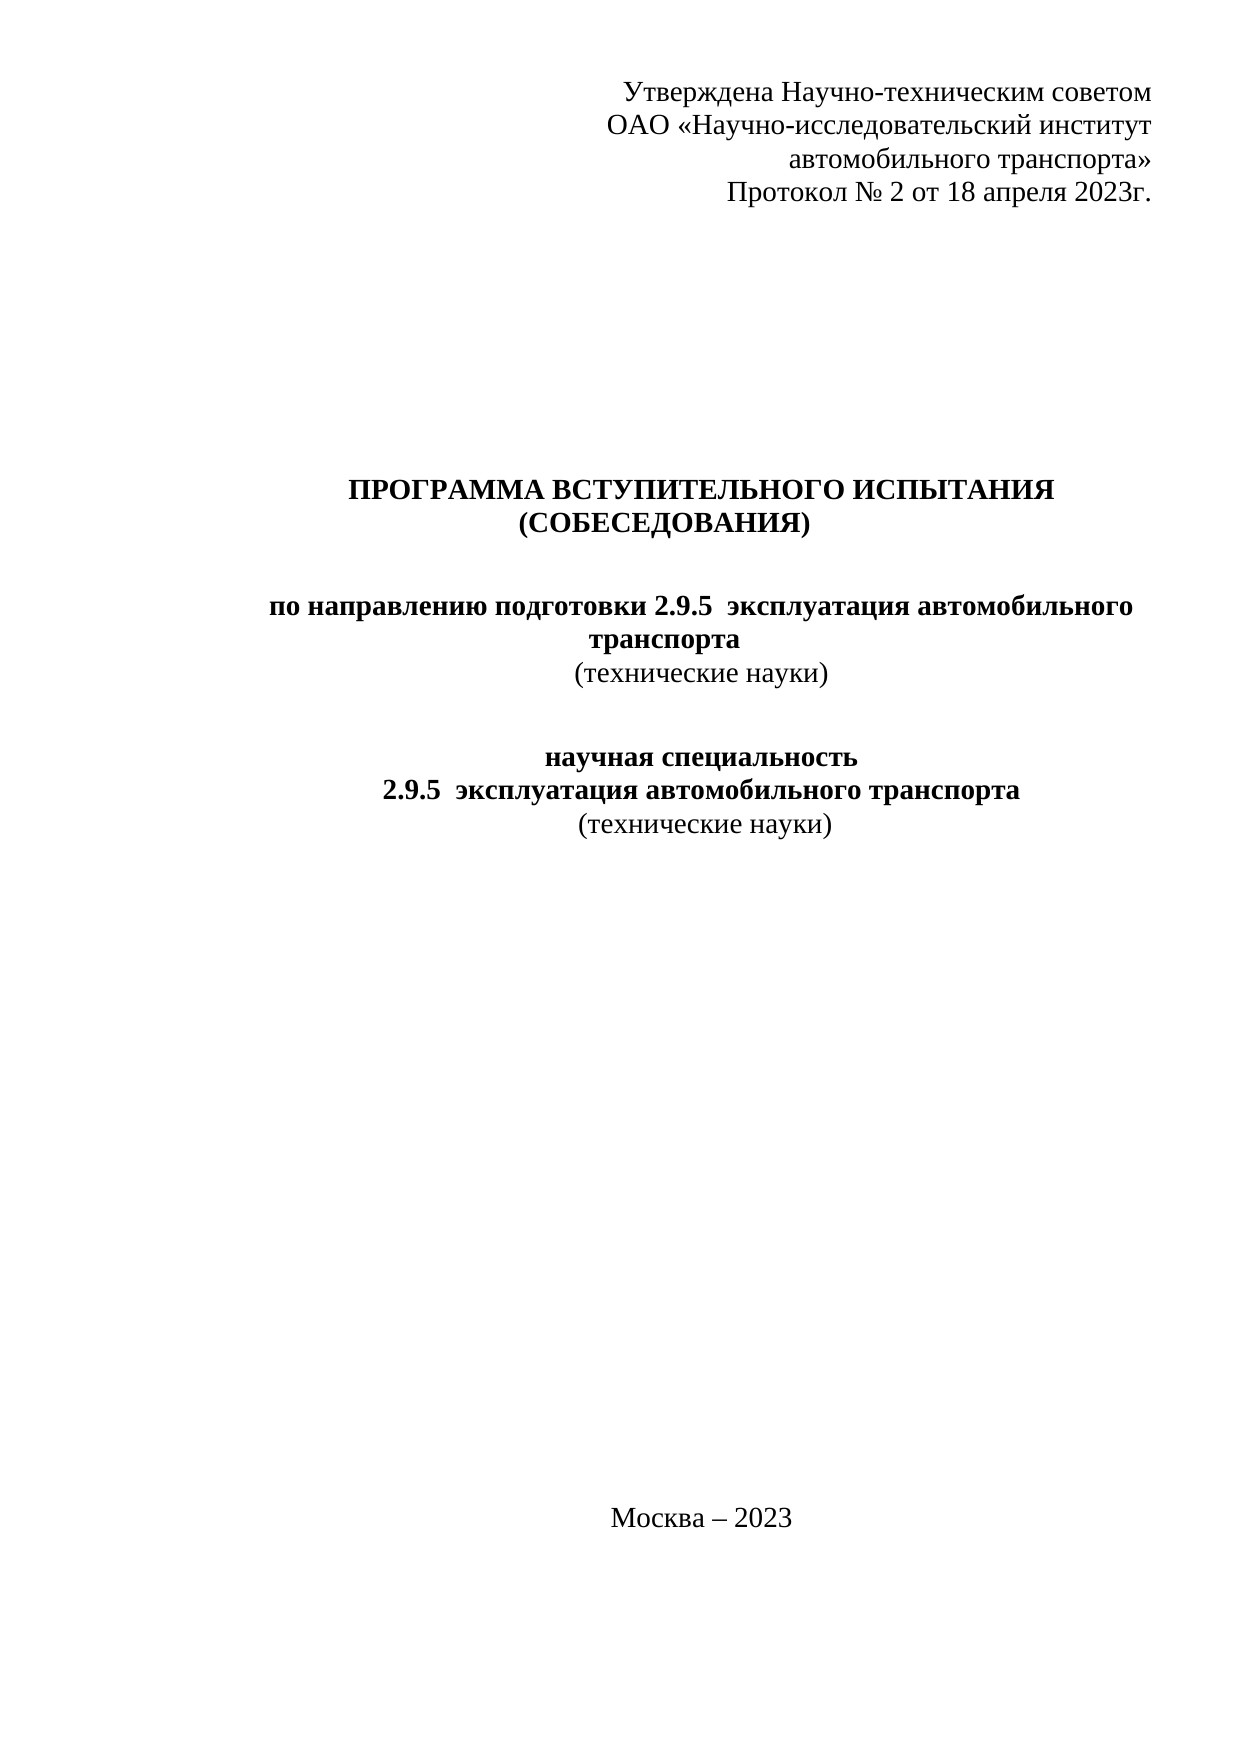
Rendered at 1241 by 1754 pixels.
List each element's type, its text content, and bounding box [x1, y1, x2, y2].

text Утверждена Научно-техническим советом [177, 74, 1152, 107]
text (технические науки) [177, 806, 1152, 839]
text (технические науки) [177, 655, 1152, 688]
text научная специальность [177, 739, 1152, 772]
text ПРОГРАММА ВСТУПИТЕЛЬНОГО ИСПЫТАНИЯ (СОБЕСЕДОВАНИЯ) [177, 472, 1152, 539]
text ОАО «Научно-исследовательский институт [177, 107, 1152, 141]
text автомобильного транспорта» [177, 141, 1152, 174]
text Москва – 2023 [177, 1500, 1152, 1534]
text Протокол № 2 от 18 апреля 2023г. [177, 174, 1152, 208]
text 2.9.5 эксплуатация автомобильного транспорта [177, 772, 1152, 806]
text по направлению подготовки 2.9.5 эксплуатация автомобильного транспорта [177, 588, 1152, 655]
